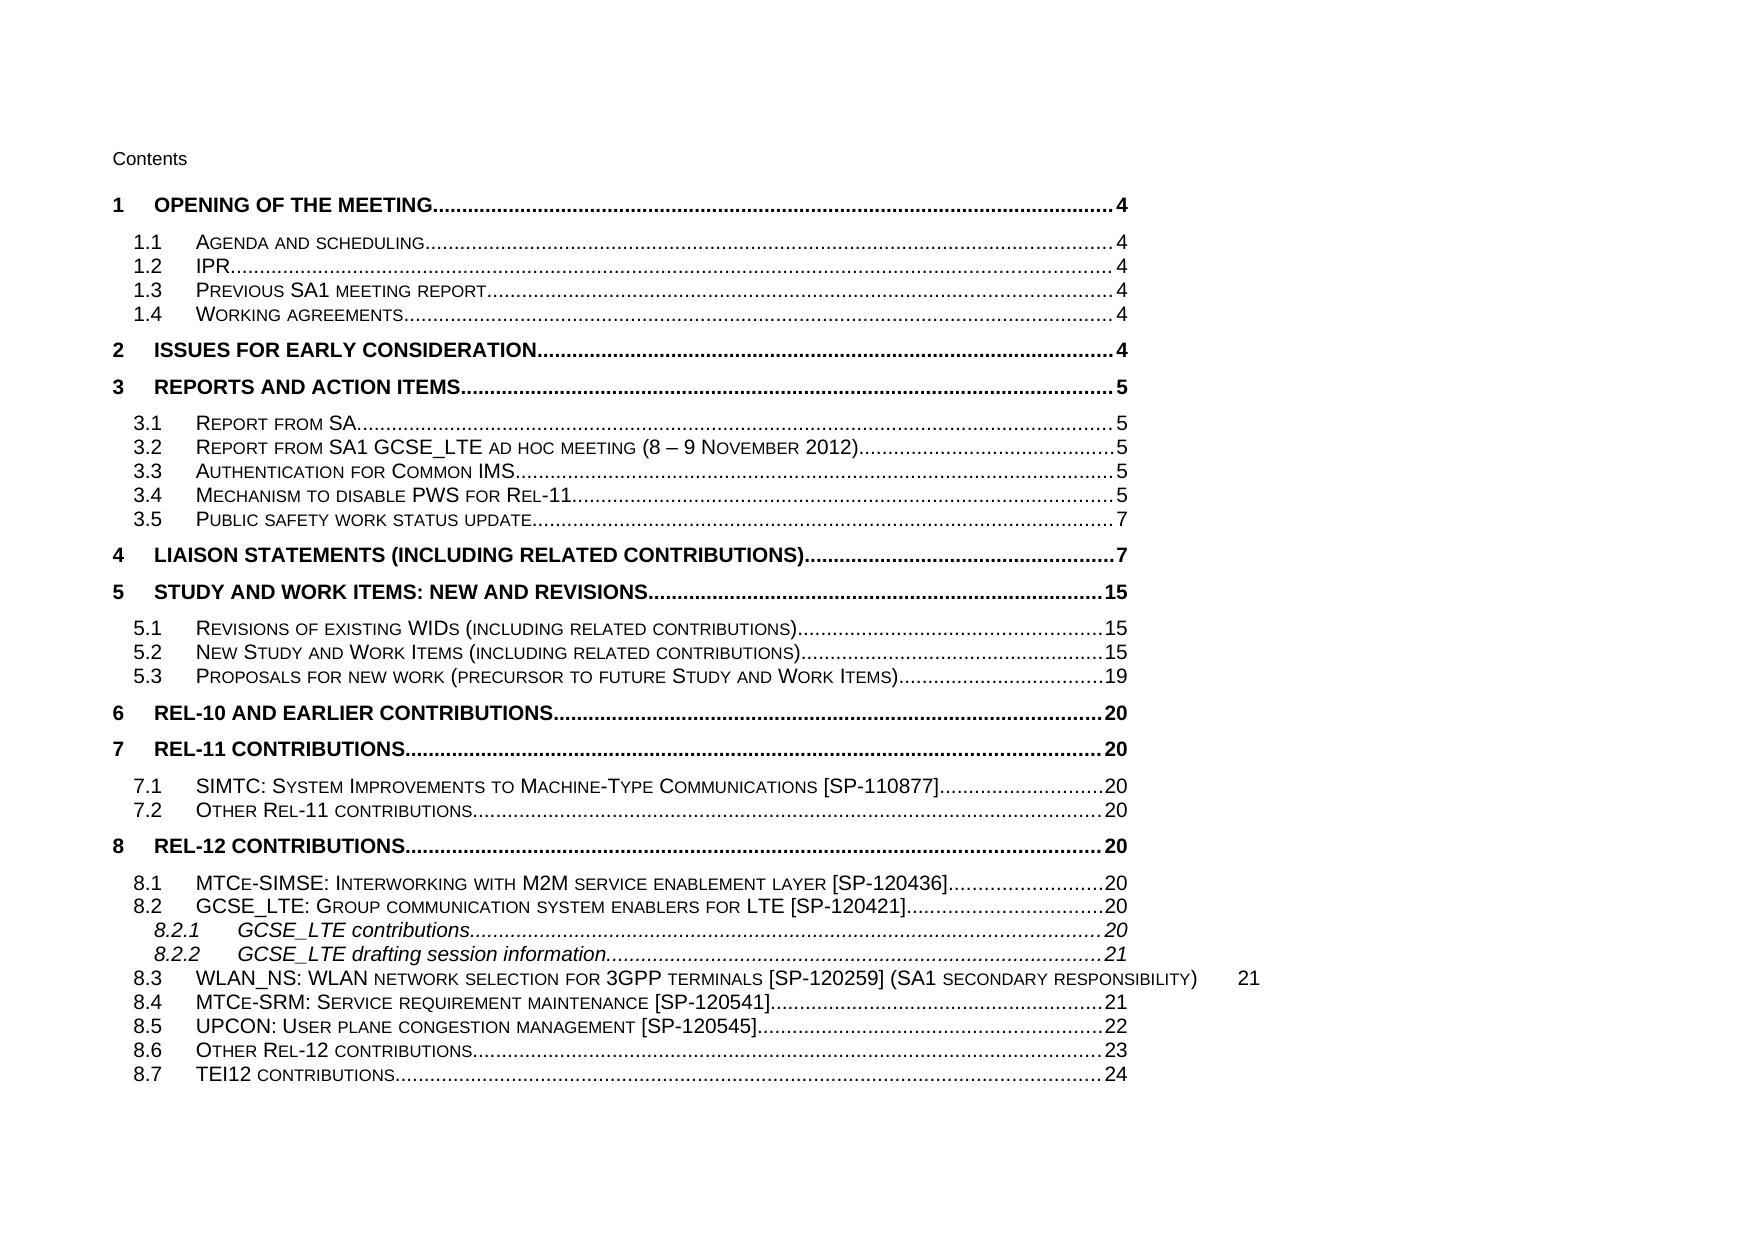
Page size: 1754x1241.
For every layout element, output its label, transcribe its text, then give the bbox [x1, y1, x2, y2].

text 3.5 Public safety work status update 7 [133, 507, 1642, 531]
text 6 Rel-10 and earlier contributions 20 [112, 701, 1642, 724]
text 5.3 Proposals for new work (precursor to future Study and Work Items) 19 [133, 664, 1642, 688]
text 3.2 Report from SA1 GCSE_LTE ad hoc meeting (8 – 9 November 2012) 5 [133, 435, 1642, 459]
text 8.1 MTCe-SIMSE: Interworking with M2M service enablement layer [SP-120436] 20 [133, 870, 1642, 894]
text Contents [112, 148, 1642, 169]
text 1.4 Working agreements 4 [133, 302, 1642, 326]
text 7.2 Other Rel-11 contributions 20 [133, 797, 1642, 821]
text 8.6 Other Rel-12 contributions 23 [133, 1038, 1642, 1062]
text 7.1 SIMTC: System Improvements to Machine-Type Communications [SP-110877] 20 [133, 773, 1642, 797]
text 1.1 Agenda and scheduling 4 [133, 230, 1642, 254]
text 8.2.2 GCSE_LTE drafting session information 21 [154, 942, 1642, 966]
text 5 Study and Work Items: New and Revisions 15 [112, 580, 1642, 604]
text 3.4 Mechanism to disable PWS for Rel-11 5 [133, 483, 1642, 507]
text 8.4 MTCe-SRM: Service requirement maintenance [SP-120541] 21 [133, 990, 1642, 1014]
text 2 Issues for early consideration 4 [112, 338, 1642, 362]
text 1 Opening of the meeting 4 [112, 193, 1642, 217]
text 1.2 IPR 4 [133, 254, 1642, 278]
text 3.3 Authentication for Common IMS 5 [133, 459, 1642, 483]
text 5.2 New Study and Work Items (including related contributions) 15 [133, 640, 1642, 664]
text 8.3 WLAN_NS: WLAN network selection for 3GPP terminals [SP-120259] (SA1 secondary responsibility) 21 [133, 966, 1642, 990]
text 8 Rel-12 contributions 20 [112, 834, 1642, 858]
text 8.2 GCSE_LTE: Group communication system enablers for LTE [SP-120421] 20 [133, 894, 1642, 918]
text 8.7 TEI12 contributions 24 [133, 1062, 1642, 1086]
text 3 Reports and action items 5 [112, 374, 1642, 398]
text 1.3 Previous SA1 meeting report 4 [133, 278, 1642, 302]
text 4 Liaison Statements (including related contributions) 7 [112, 543, 1642, 567]
text 8.2.1 GCSE_LTE contributions 20 [154, 918, 1642, 942]
text 3.1 Report from SA 5 [133, 411, 1642, 435]
text 8.5 UPCON: User plane congestion management [SP-120545] 22 [133, 1014, 1642, 1038]
text 5.1 Revisions of existing WIDs (including related contributions) 15 [133, 616, 1642, 640]
text 7 Rel-11 contributions 20 [112, 737, 1642, 761]
